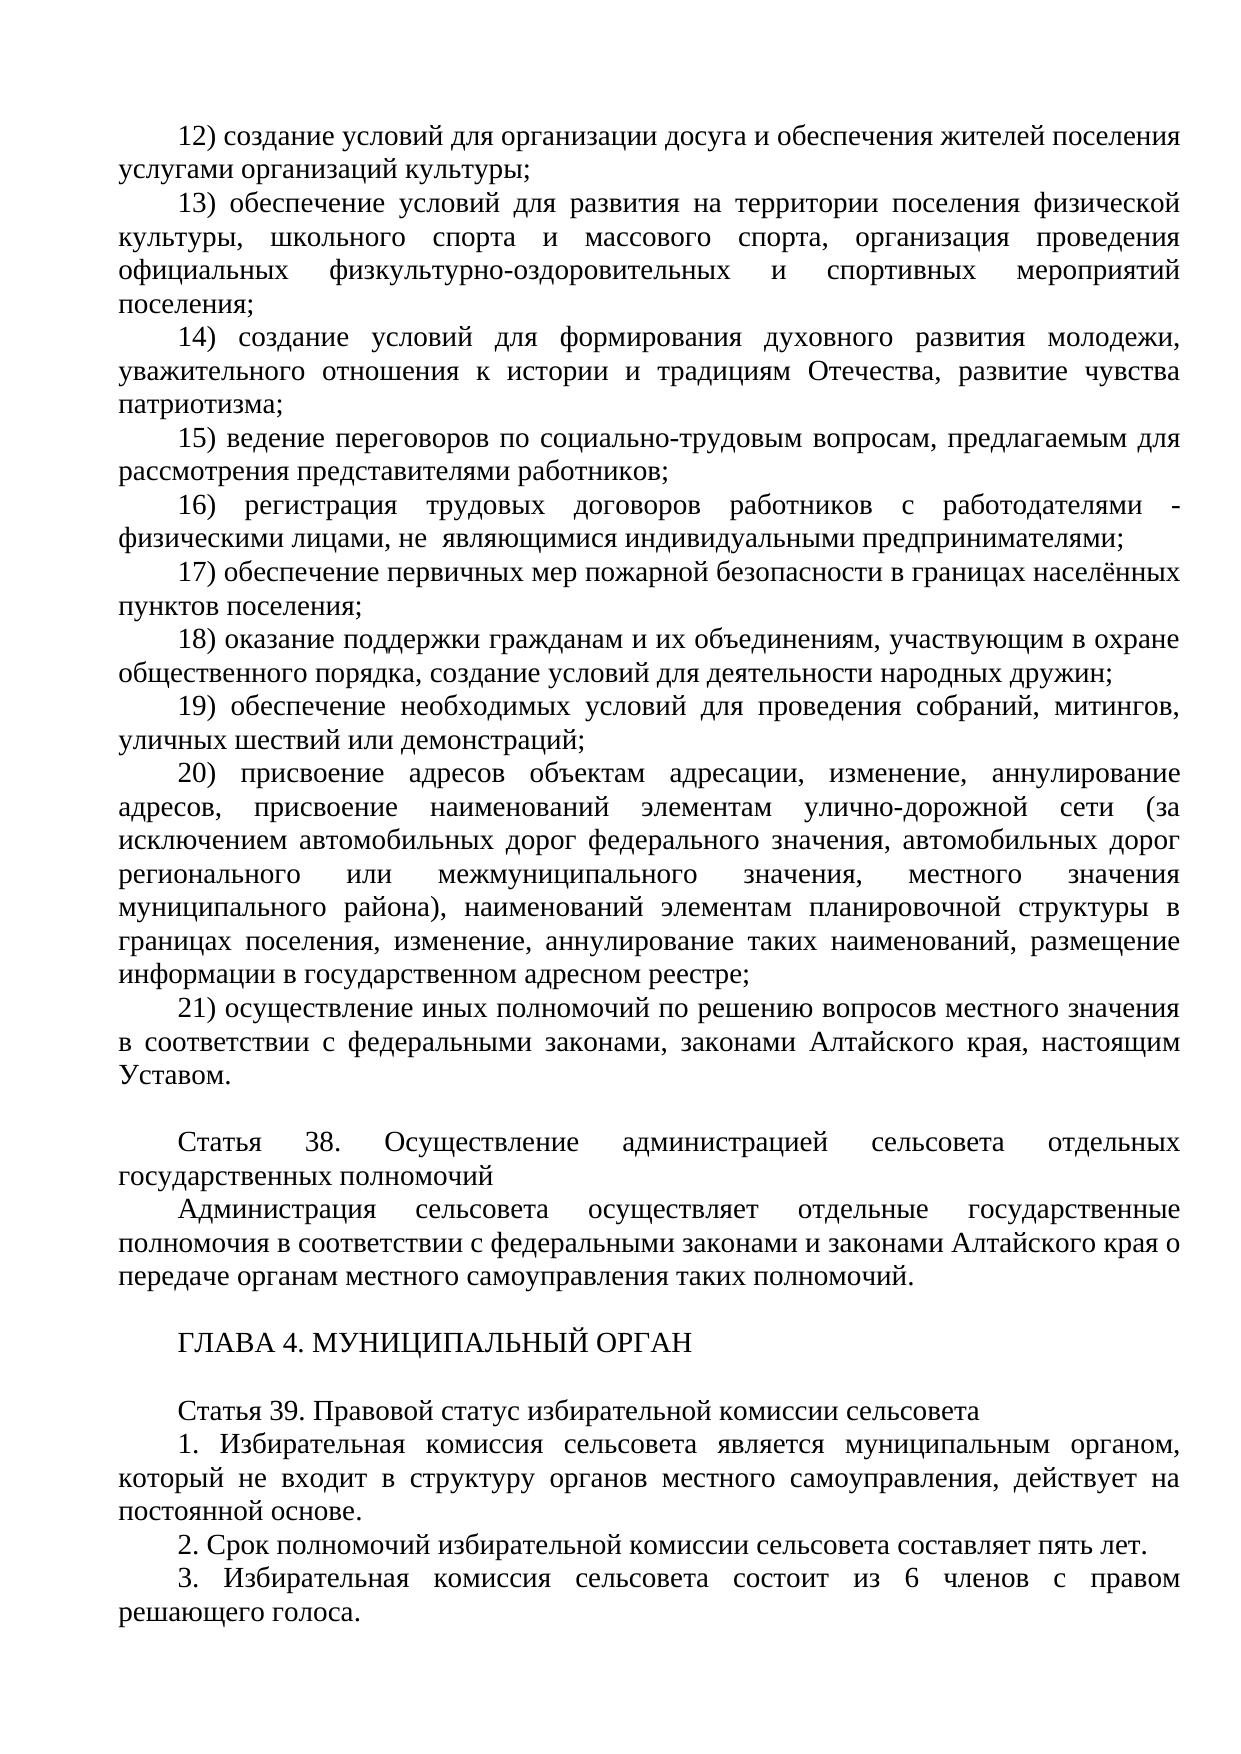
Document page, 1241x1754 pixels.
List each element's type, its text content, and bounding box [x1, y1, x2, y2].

text 20) присвоение адресов объектам адресации, изменение, аннулирование адресов, присвоение наименований элементам улично-дорожной сети (за исключением автомобильных дорог федерального значения, автомобильных дорог регионального или межмуниципального значения, местного значения муниципального района), наименований элементам планировочной структуры в границах поселения, изменение, аннулирование таких наименований, размещение информации в государственном адресном реестре; [118, 755, 1181, 990]
text 18) оказание поддержки гражданам и их объединениям, участвующим в охране общественного порядка, создание условий для деятельности народных дружин; [118, 621, 1181, 688]
text 2. Срок полномочий избирательной комиссии сельсовета составляет пять лет. [118, 1527, 1181, 1560]
text 12) создание условий для организации досуга и обеспечения жителей поселения услугами организаций культуры; [118, 118, 1181, 185]
text 21) осуществление иных полномочий по решению вопросов местного значения в соответствии с федеральными законами, законами Алтайского края, настоящим Уставом. [118, 990, 1181, 1091]
text 15) ведение переговоров по социально-трудовым вопросам, предлагаемым для рассмотрения представителями работников; [118, 420, 1181, 487]
text 16) регистрация трудовых договоров работников с работодателями - физическими лицами, не являющимися индивидуальными предпринимателями; [118, 487, 1181, 554]
text ГЛАВА 4. МУНИЦИПАЛЬНЫЙ ОРГАН [118, 1326, 1181, 1359]
text Статья 38. Осуществление администрацией сельсовета отдельных государственных полномочий [118, 1124, 1181, 1191]
text 19) обеспечение необходимых условий для проведения собраний, митингов, уличных шествий или демонстраций; [118, 688, 1181, 755]
text 13) обеспечение условий для развития на территории поселения физической культуры, школьного спорта и массового спорта, организация проведения официальных физкультурно-оздоровительных и спортивных мероприятий поселения; [118, 185, 1181, 319]
text Администрация сельсовета осуществляет отдельные государственные полномочия в соответствии с федеральными законами и законами Алтайского края о передаче органам местного самоуправления таких полномочий. [118, 1191, 1181, 1292]
text 14) создание условий для формирования духовного развития молодежи, уважительного отношения к истории и традициям Отечества, развитие чувства патриотизма; [118, 319, 1181, 420]
text 17) обеспечение первичных мер пожарной безопасности в границах населённых пунктов поселения; [118, 554, 1181, 621]
text Статья 39. Правовой статус избирательной комиссии сельсовета [118, 1393, 1181, 1426]
text 3. Избирательная комиссия сельсовета состоит из 6 членов с правом решающего голоса. [118, 1560, 1181, 1627]
text 1. Избирательная комиссия сельсовета является муниципальным органом, который не входит в структуру органов местного самоуправления, действует на постоянной основе. [118, 1426, 1181, 1527]
